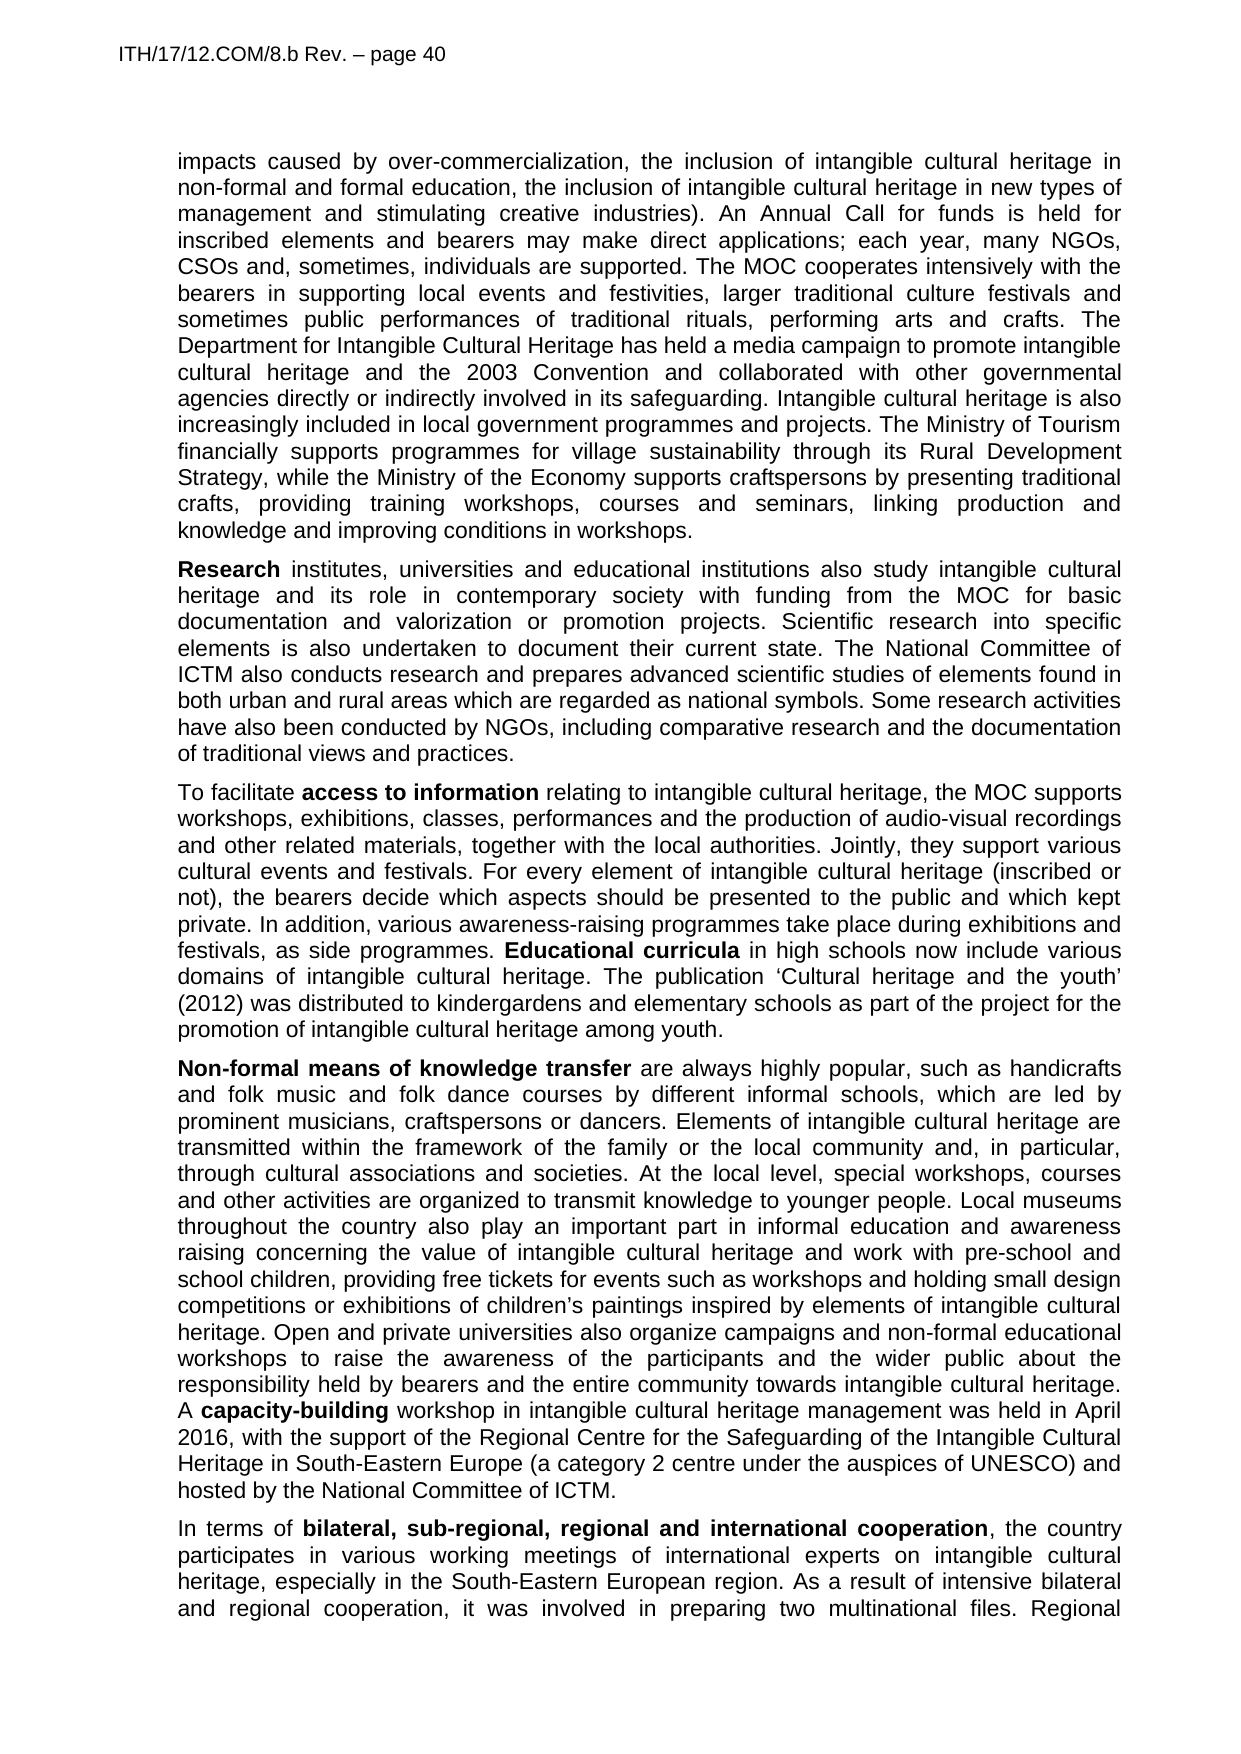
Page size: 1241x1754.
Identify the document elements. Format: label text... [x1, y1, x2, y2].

text To facilitate access to information relating to intangible cultural heritage, the MOC supports workshops, exhibitions, classes, performances and the production of audio-visual recordings and other related materials, together with the local authorities. Jointly, they support various cultural events and festivals. For every element of intangible cultural heritage (inscribed or not), the bearers decide which aspects should be presented to the public and which kept private. In addition, various awareness-raising programmes take place during exhibitions and festivals, as side programmes. Educational curricula in high schools now include various domains of intangible cultural heritage. The publication ‘Cultural heritage and the youth’ (2012) was distributed to kindergardens and elementary schools as part of the project for the promotion of intangible cultural heritage among youth. [177, 779, 1122, 1042]
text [177, 148, 1122, 543]
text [177, 1515, 1122, 1621]
text Research institutes, universities and educational institutions also study intangible cultural heritage and its role in contemporary society with funding from the MOC for basic documentation and valorization or promotion projects. Scientific research into specific elements is also undertaken to document their current state. The National Committee of ICTM also conducts research and prepares advanced scientific studies of elements found in both urban and rural areas which are regarded as national symbols. Some research activities have also been conducted by NGOs, including comparative research and the documentation of traditional views and practices. [177, 556, 1122, 766]
text Non-formal means of knowledge transfer are always highly popular, such as handicrafts and folk music and folk dance courses by different informal schools, which are led by prominent musicians, craftspersons or dancers. Elements of intangible cultural heritage are transmitted within the framework of the family or the local community and, in particular, through cultural associations and societies. At the local level, special workshops, courses and other activities are organized to transmit knowledge to younger people. Local museums throughout the country also play an important part in informal education and awareness raising concerning the value of intangible cultural heritage and work with pre-school and school children, providing free tickets for events such as workshops and holding small design competitions or exhibitions of children’s paintings inspired by elements of intangible cultural heritage. Open and private universities also organize campaigns and non-formal educational workshops to raise the awareness of the participants and the wider public about the responsibility held by bearers and the entire community towards intangible cultural heritage. A capacity-building workshop in intangible cultural heritage management was held in April 2016, with the support of the Regional Centre for the Safeguarding of the Intangible Cultural Heritage in South-Eastern Europe (a category 2 centre under the auspices of UNESCO) and hosted by the National Committee of ICTM. [177, 1055, 1122, 1503]
